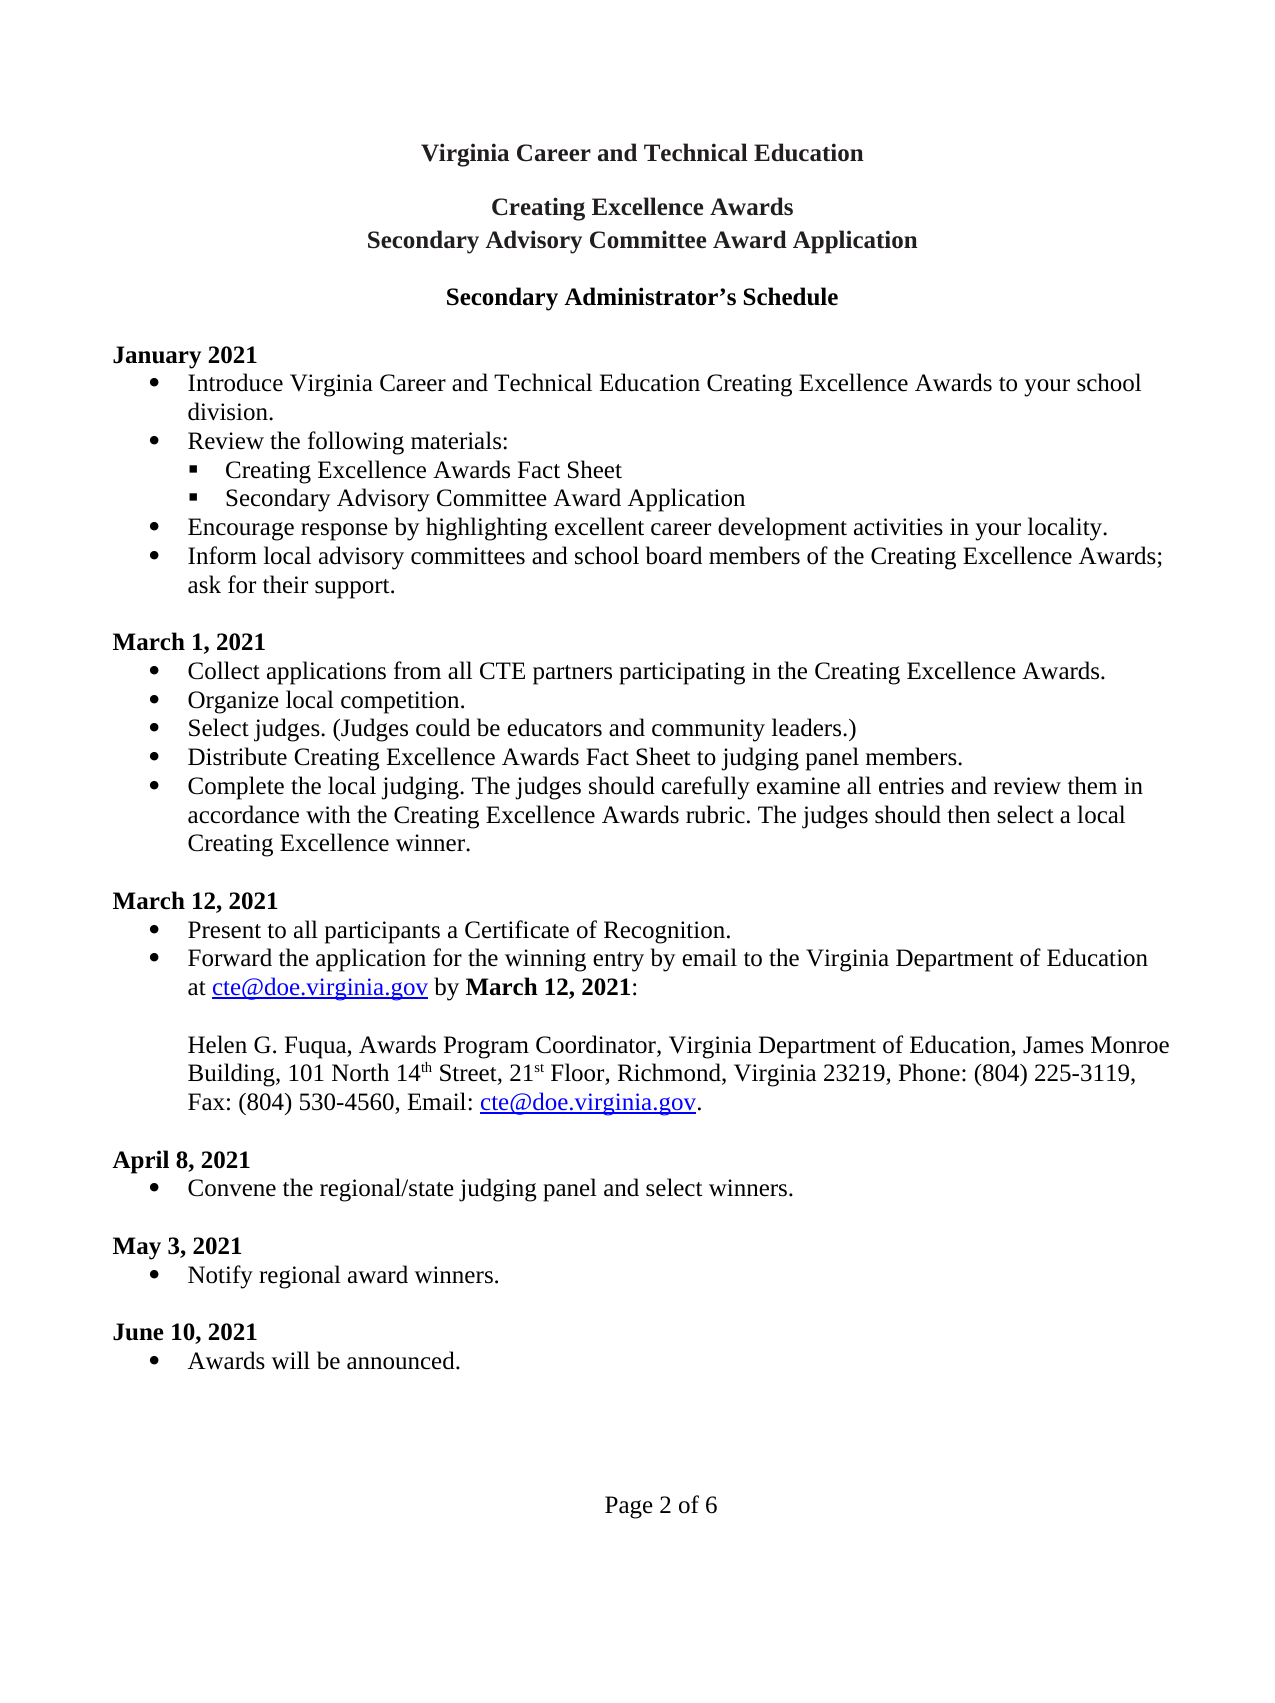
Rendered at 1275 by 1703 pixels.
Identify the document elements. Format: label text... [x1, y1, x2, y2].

text April 8, 2021 [112, 1145, 1172, 1173]
list Encourage response by highlighting excellent career development activities in your locality. [150, 512, 1172, 541]
list Distribute Creating Excellence Awards Fact Sheet to judging panel members. [150, 742, 1172, 771]
subtitle Virginia Career and Technical Education [112, 138, 1172, 167]
text Helen G. Fuqua, Awards Program Coordinator, Virginia Department of Education, James Monroe Building, 101 North 14th Street, 21st Floor, Richmond, Virginia 23219, Phone: (804) 225-3119, Fax: (804) 530-4560, Email: cte@doe.virginia.gov. [187, 1030, 1172, 1116]
text March 1, 2021 [112, 627, 1172, 656]
text Secondary Advisory Committee Award Application [112, 225, 1172, 253]
list Awards will be announced. [150, 1346, 1172, 1375]
list Present to all participants a Certificate of Recognition. [150, 915, 1172, 943]
list Collect applications from all CTE partners participating in the Creating Excellence Awards. [150, 656, 1172, 685]
list Secondary Advisory Committee Award Application [187, 483, 1172, 512]
text Page 2 of 6 [150, 1490, 1172, 1518]
text March 12, 2021 [112, 886, 1172, 915]
text May 3, 2021 [112, 1231, 1172, 1260]
subtitle Creating Excellence Awards [112, 192, 1172, 220]
list Forward the application for the winning entry by email to the Virginia Department of Education at cte@doe.virginia.gov by March 12, 2021: [150, 943, 1172, 1001]
list Complete the local judging. The judges should carefully examine all entries and review them in accordance with the Creating Excellence Awards rubric. The judges should then select a local Creating Excellence winner. [150, 771, 1172, 857]
list Introduce Virginia Career and Technical Education Creating Excellence Awards to your school division. [150, 368, 1172, 426]
list Creating Excellence Awards Fact Sheet [187, 455, 1172, 483]
list Notify regional award winners. [150, 1260, 1172, 1288]
list Review the following materials: [150, 426, 1172, 455]
text Secondary Administrator’s Schedule [112, 282, 1172, 311]
list Select judges. (Judges could be educators and community leaders.) [150, 713, 1172, 742]
list Organize local competition. [150, 685, 1172, 713]
list Inform local advisory committees and school board members of the Creating Excellence Awards; ask for their support. [150, 541, 1172, 598]
text June 10, 2021 [112, 1317, 1172, 1346]
list Convene the regional/state judging panel and select winners. [150, 1173, 1172, 1202]
text January 2021 [112, 340, 1172, 368]
